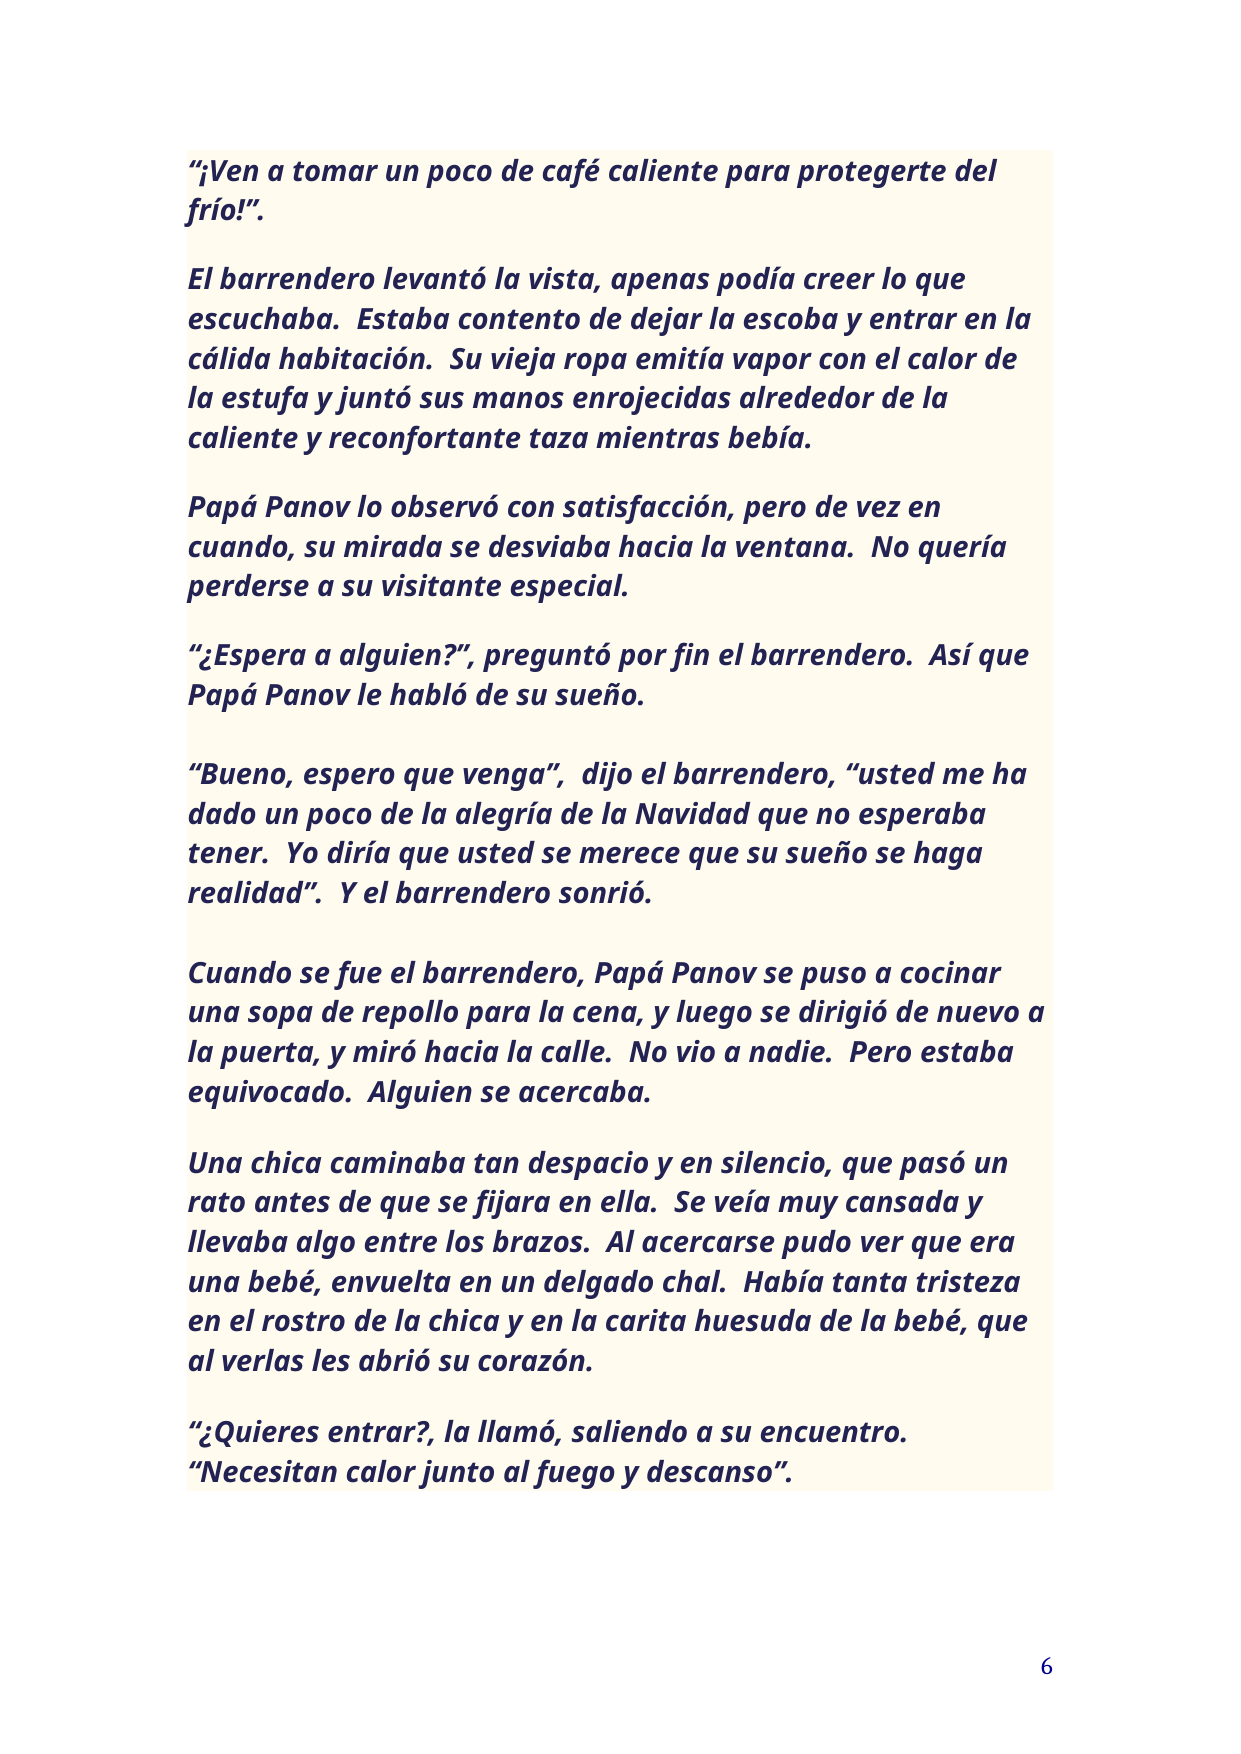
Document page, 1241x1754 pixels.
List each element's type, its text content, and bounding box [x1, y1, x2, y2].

text Papá Panov lo observó con satisfacción, pero de vez en cuando, su mirada se desviaba hacia la ventana. No quería perderse a su visitante especial. [187, 486, 1053, 605]
text El barrendero levantó la vista, apenas podía creer lo que escuchaba. Estaba contento de dejar la escoba y entrar en la cálida habitación. Su vieja ropa emitía vapor con el calor de la estufa y juntó sus manos enrojecidas alrededor de la caliente y reconfortante taza mientras bebía. [187, 258, 1053, 457]
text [187, 150, 1053, 229]
text “Bueno, espero que venga”, dijo el barrendero, “usted me ha dado un poco de la alegría de la Navidad que no esperaba tener. Yo diría que usted se merece que su sueño se haga realidad”. Y el barrendero sonrió. [187, 753, 1053, 912]
text Cuando se fue el barrendero, Papá Panov se puso a cocinar una sopa de repollo para la cena, y luego se dirigió de nuevo a la puerta, y miró hacia la calle. No vio a nadie. Pero estaba equivocado. Alguien se acercaba. [187, 952, 1053, 1111]
text Una chica caminaba tan despacio y en silencio, que pasó un rato antes de que se fijara en ella. Se veía muy cansada y llevaba algo entre los brazos. Al acercarse pudo ver que era una bebé, envuelta en un delgado chal. Había tanta tristeza en el rostro de la chica y en la carita huesuda de la bebé, que al verlas les abrió su corazón. [187, 1142, 1053, 1380]
text “¿Quieres entrar?, la llamó, saliendo a su encuentro. “Necesitan calor junto al fuego y descanso”. [187, 1411, 1053, 1491]
text “¿Espera a alguien?”, preguntó por fin el barrendero. Así que Papá Panov le habló de su sueño. [187, 634, 1053, 714]
